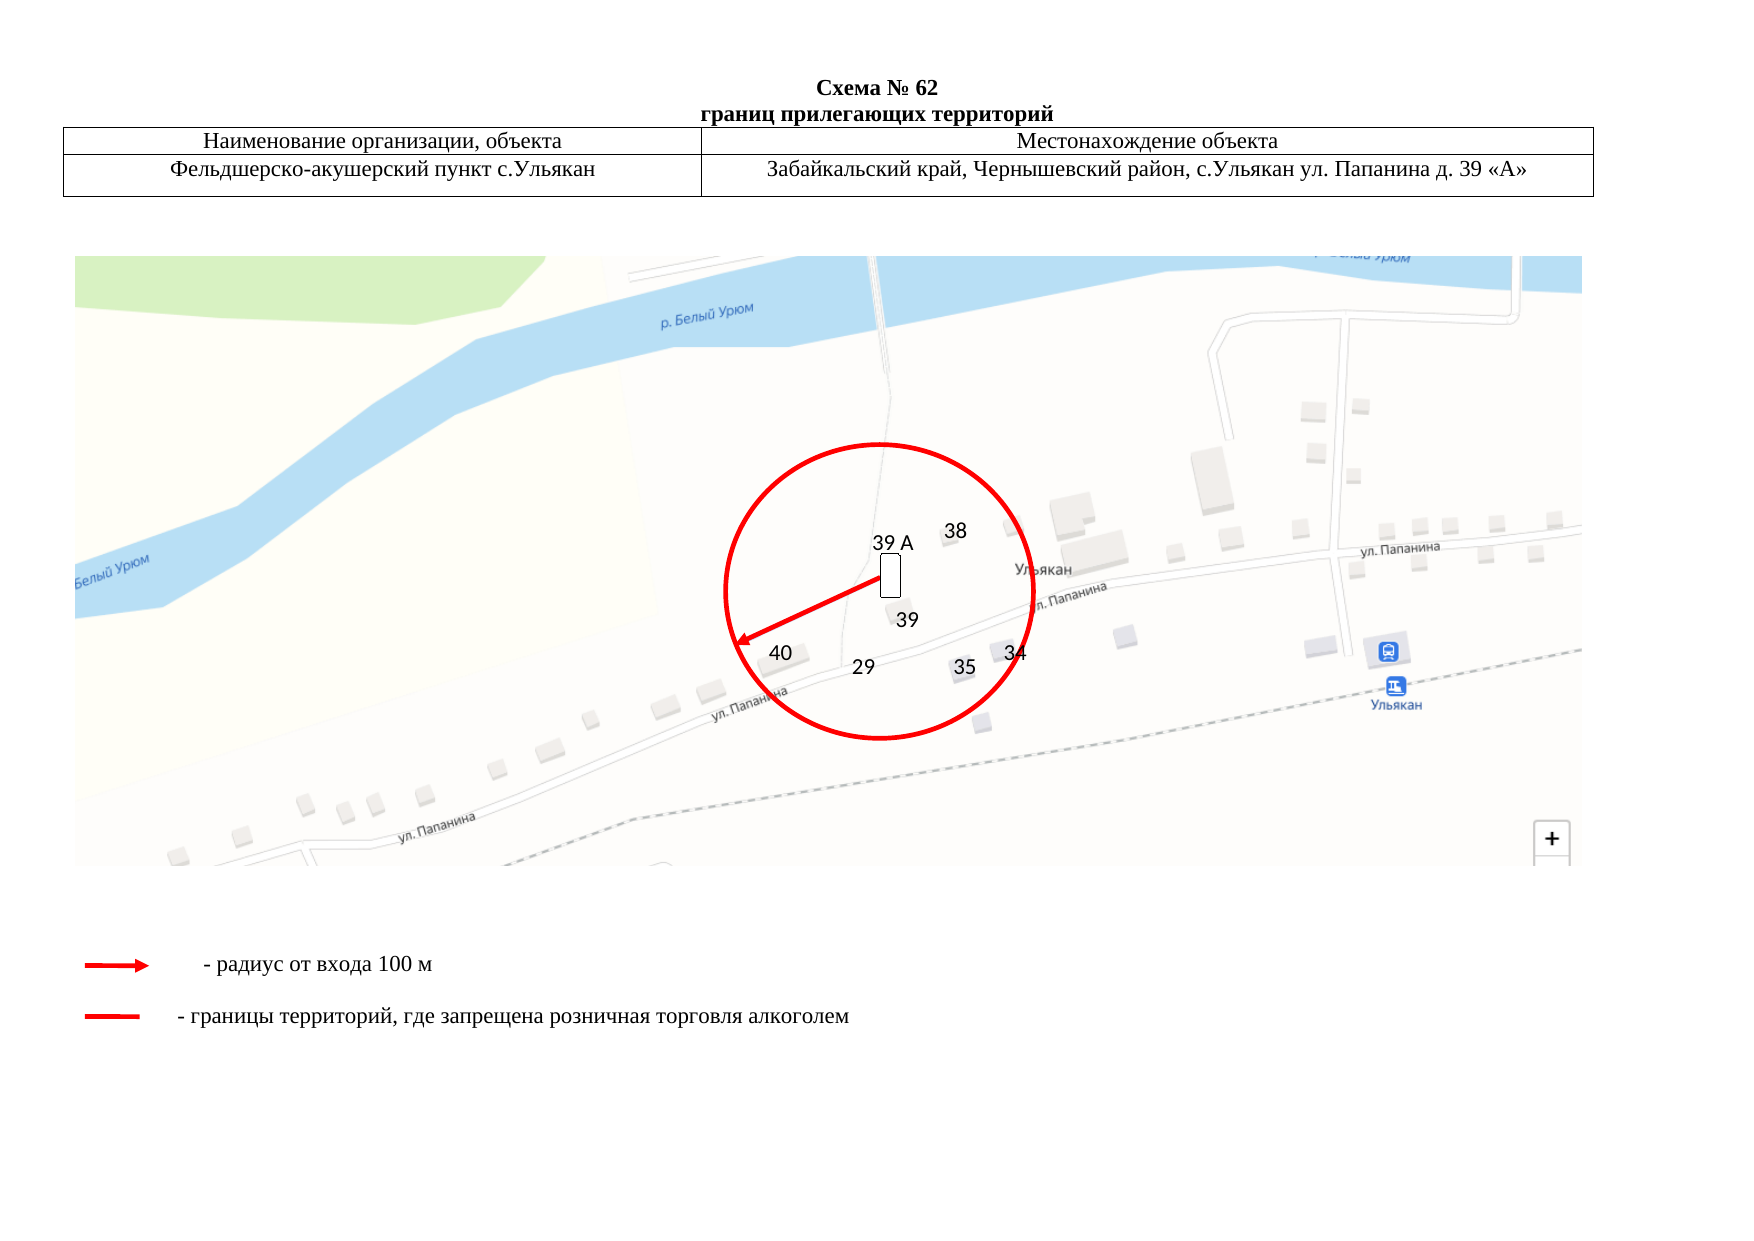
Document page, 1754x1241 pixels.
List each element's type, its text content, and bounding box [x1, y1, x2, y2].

text Схема № 62 [75, 74, 1679, 100]
text - радиус от входа 100 м [75, 950, 1679, 976]
text - границы территорий, где запрещена розничная торговля алкоголем [75, 1002, 1679, 1028]
text границ прилегающих территорий [75, 100, 1679, 127]
picture [75, 256, 1582, 866]
table_header Местонахождение объекта [702, 128, 1593, 154]
table_cell Забайкальский край, Чернышевский район, с.Ульякан ул. Папанина д. 39 «А» [702, 155, 1593, 196]
table_header Наименование организации, объекта [64, 128, 701, 154]
table_cell Фельдшерско-акушерский пункт с.Ульякан [64, 155, 701, 196]
